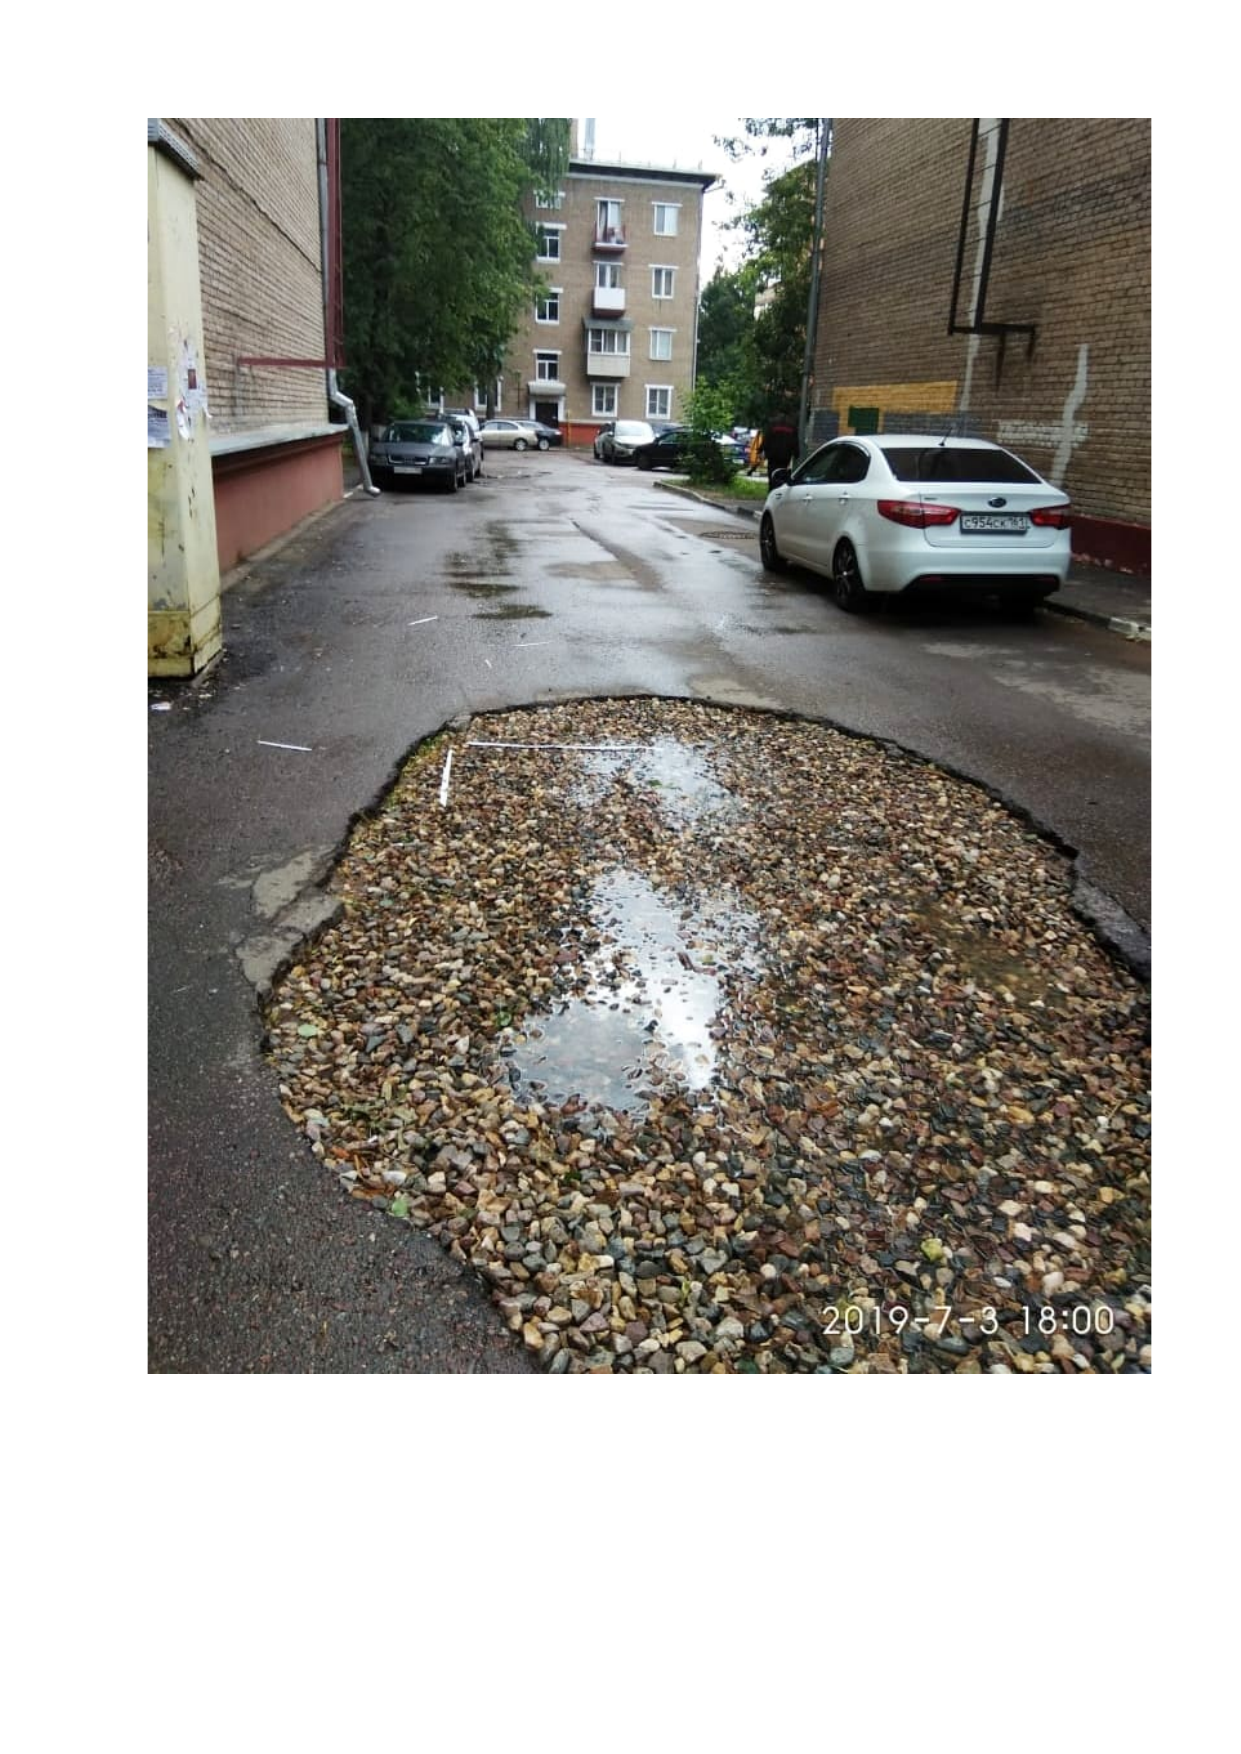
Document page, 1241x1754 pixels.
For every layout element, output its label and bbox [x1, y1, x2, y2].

picture [147, 118, 1152, 1374]
